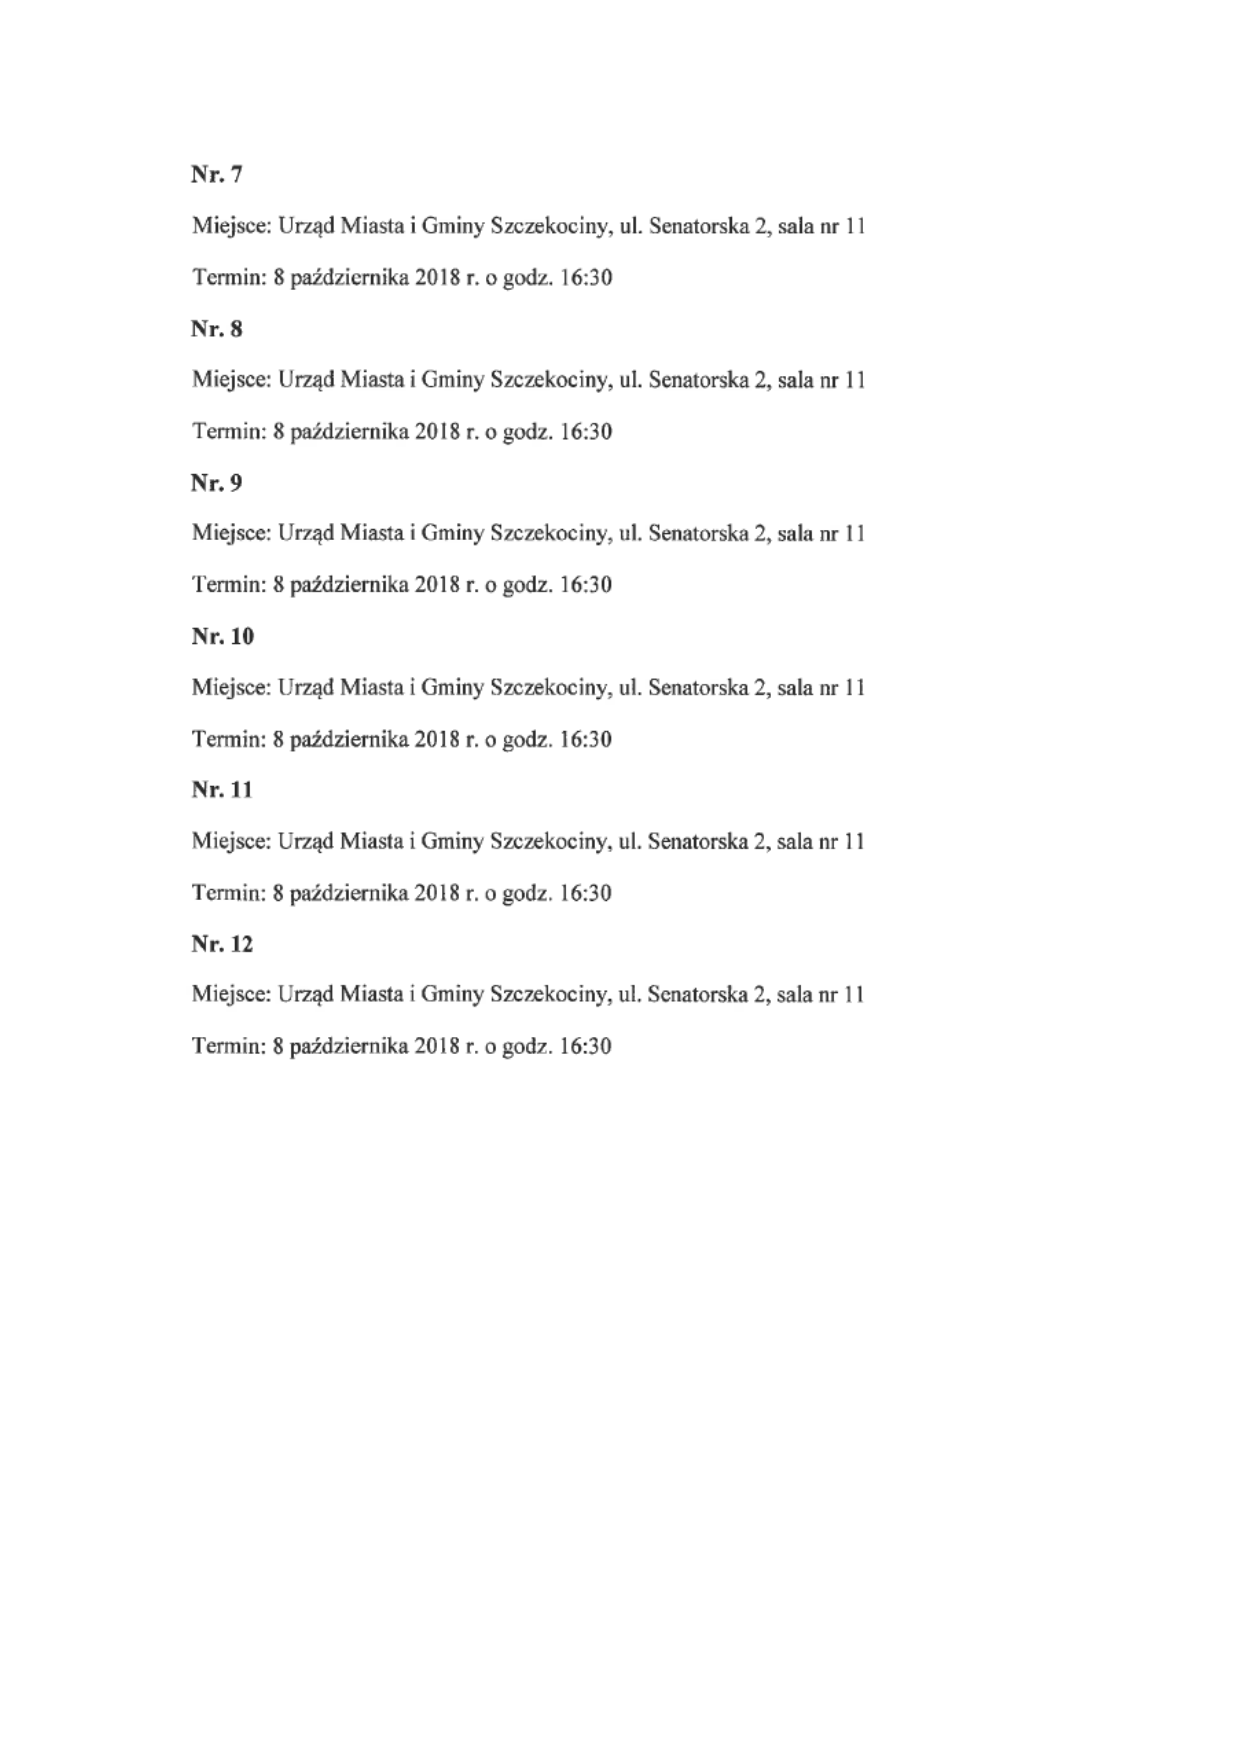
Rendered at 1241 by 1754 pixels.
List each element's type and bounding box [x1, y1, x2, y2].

picture [147, 147, 1179, 1091]
